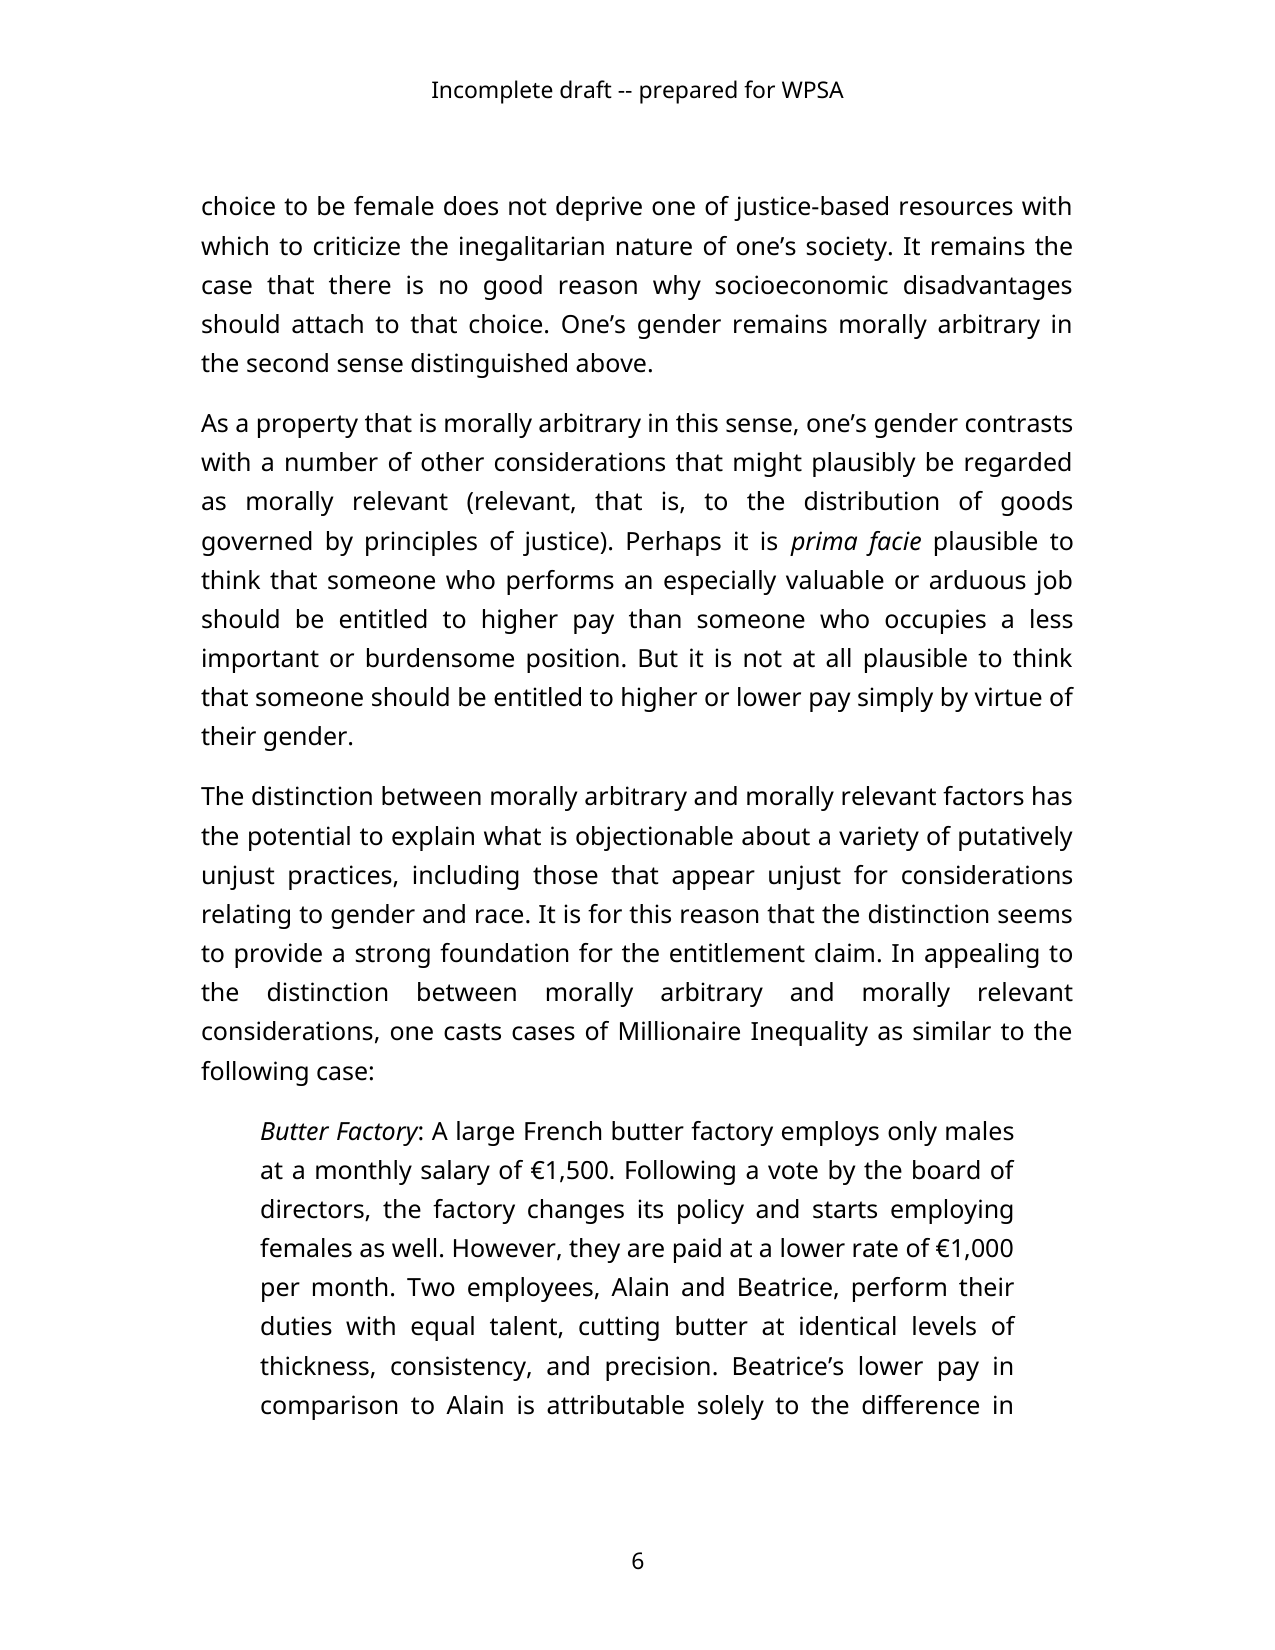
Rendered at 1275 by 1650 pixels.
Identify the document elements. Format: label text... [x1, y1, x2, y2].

text The distinction between morally arbitrary and morally relevant factors has the potential to explain what is objectionable about a variety of putatively unjust practices, including those that appear unjust for considerations relating to gender and race. It is for this reason that the distinction seems to provide a strong foundation for the entitlement claim. In appealing to the distinction between morally arbitrary and morally relevant considerations, one casts cases of Millionaire Inequality as similar to the following case: [201, 779, 1074, 1087]
text Morally arbitrary factors have been characterized in two related but distinct ways. A factor has been said to be morally arbitrary (i) if it fails to track individual choice and responsibility, and (ii) if it fails to track any consideration that could plausibly be regarded as a determinant of one’s general entitlements or prospects. When it comes to explicating the unfairness of granting less favourable treatment to members of a particular gender or race, the second notion of moral arbitrariness seems more appropriate than the first. To see this, imagine a science-fiction scenario in which we are able to choose our gender before entering society. There are good reasons why one might choose to be female even if one knows that society is structured in a manner that burdens women with socioeconomic disadvantages. (One may, for example, wish to avail oneself of the opportunity, afforded by female reproductive capacities, to play a more central and intimate role in the creation of life.) But one’s choice to be female does not deprive one of justice-based resources with which to criticize the inegalitarian nature of one’s society. It remains the case that there is no good reason why socioeconomic disadvantages should attach to that choice. One’s gender remains morally arbitrary in the second sense distinguished above. [201, 189, 1074, 380]
text As a property that is morally arbitrary in this sense, one’s gender contrasts with a number of other considerations that might plausibly be regarded as morally relevant (relevant, that is, to the distribution of goods governed by principles of justice). Perhaps it is prima facie plausible to think that someone who performs an especially valuable or arduous job should be entitled to higher pay than someone who occupies a less important or burdensome position. But it is not at all plausible to think that someone should be entitled to higher or lower pay simply by virtue of their gender. [201, 406, 1074, 753]
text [260, 1113, 1015, 1421]
